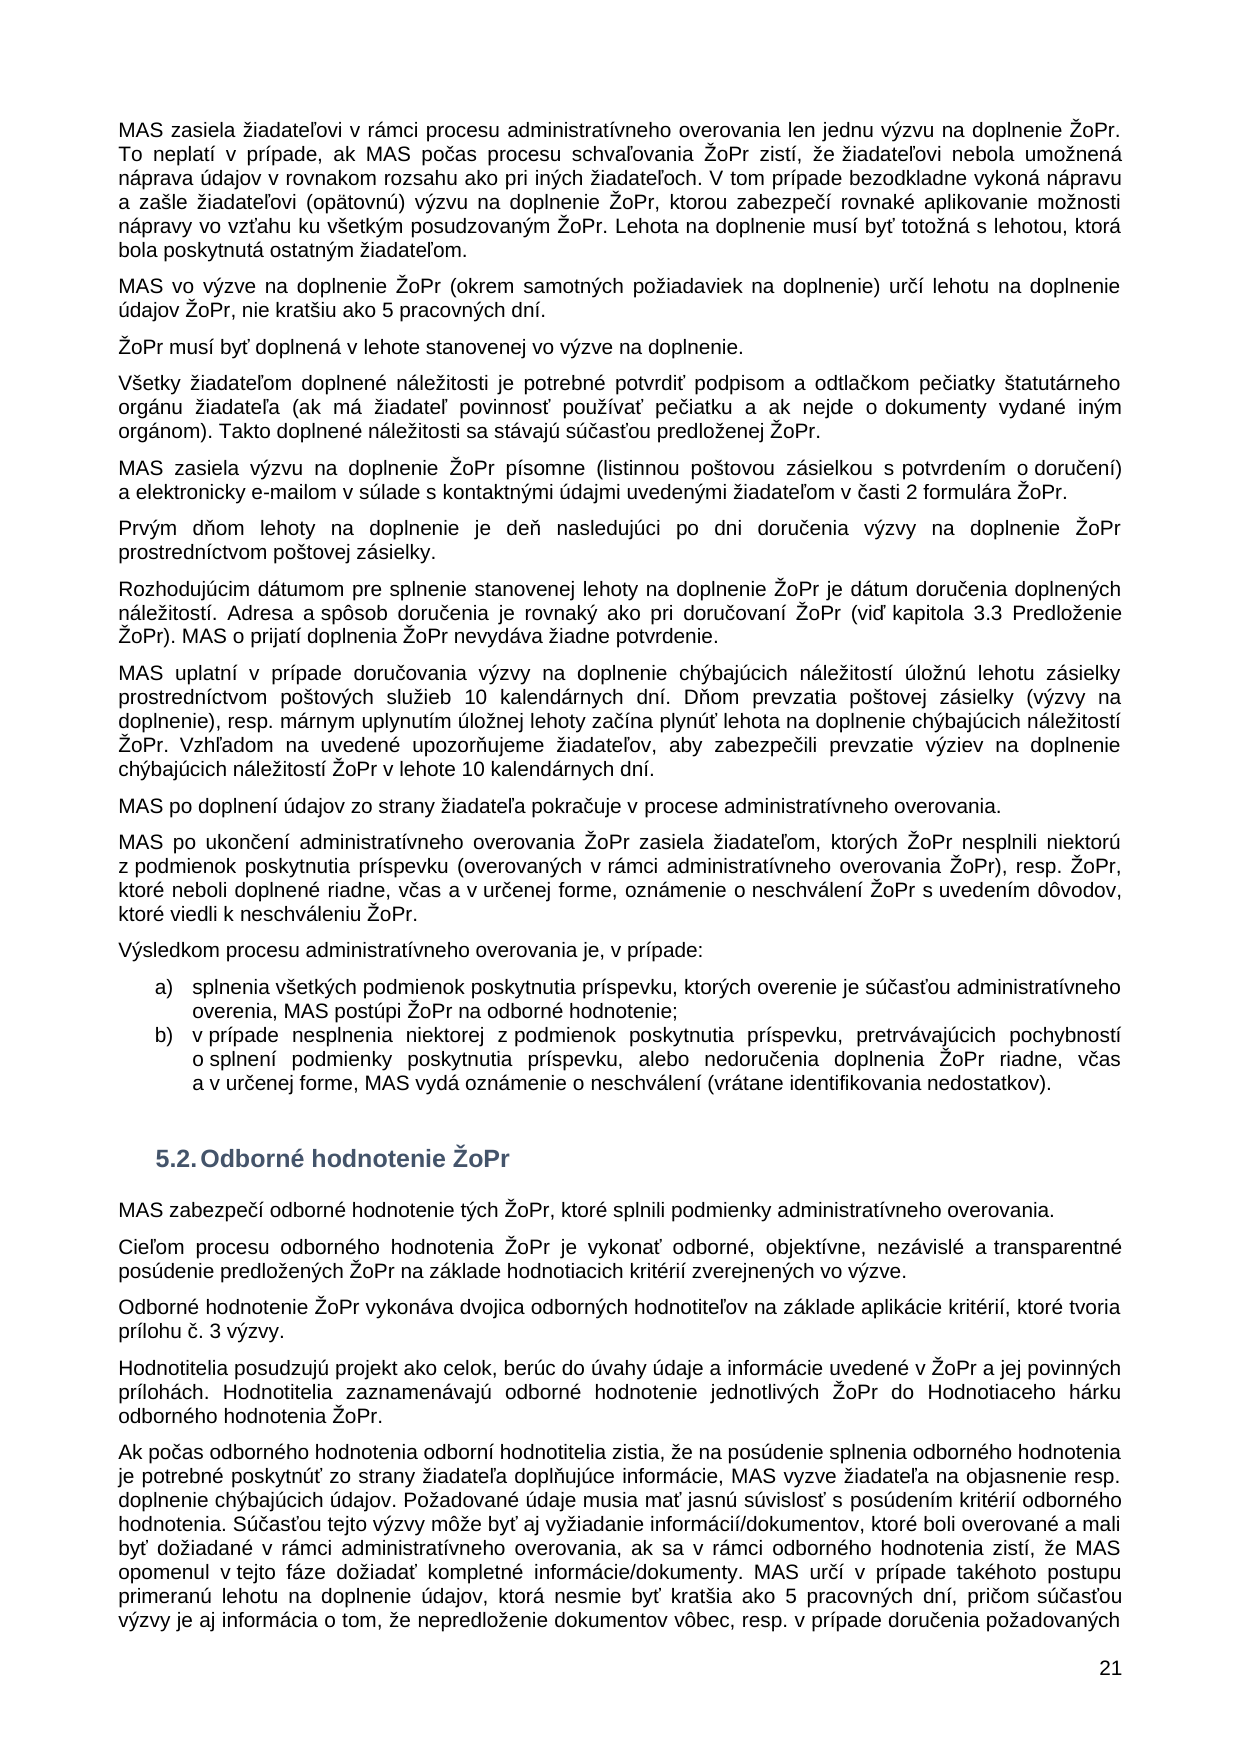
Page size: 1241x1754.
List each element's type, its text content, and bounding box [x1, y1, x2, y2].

list v prípade nesplnenia niektorej z podmienok poskytnutia príspevku, pretrvávajúcich pochybností o splnení podmienky poskytnutia príspevku, alebo nedoručenia doplnenia ŽoPr riadne, včas a v určenej forme, MAS vydá oznámenie o neschválení (vrátane identifikovania nedostatkov). [154, 1023, 1122, 1094]
text MAS po doplnení údajov zo strany žiadateľa pokračuje v procese administratívneho overovania. [118, 793, 1122, 817]
text Cieľom procesu odborného hodnotenia ŽoPr je vykonať odborné, objektívne, nezávislé a transparentné posúdenie predložených ŽoPr na základe hodnotiacich kritérií zverejnených vo výzve. [118, 1235, 1122, 1283]
text MAS po ukončení administratívneho overovania ŽoPr zasiela žiadateľom, ktorých ŽoPr nesplnili niektorú z podmienok poskytnutia príspevku (overovaných v rámci administratívneho overovania ŽoPr), resp. ŽoPr, ktoré neboli doplnené riadne, včas a v určenej forme, oznámenie o neschválení ŽoPr s uvedením dôvodov, ktoré viedli k neschváleniu ŽoPr. [118, 830, 1122, 926]
text Prvým dňom lehoty na doplnenie je deň nasledujúci po dni doručenia výzvy na doplnenie ŽoPr prostredníctvom poštovej zásielky. [118, 516, 1122, 564]
list Odborné hodnotenie ŽoPr [155, 1144, 1122, 1173]
text MAS uplatní v prípade doručovania výzvy na doplnenie chýbajúcich náležitostí úložnú lehotu zásielky prostredníctvom poštových služieb 10 kalendárnych dní. Dňom prevzatia poštovej zásielky (výzvy na doplnenie), resp. márnym uplynutím úložnej lehoty začína plynúť lehota na doplnenie chýbajúcich náležitostí ŽoPr. Vzhľadom na uvedené upozorňujeme žiadateľov, aby zabezpečili prevzatie výziev na doplnenie chýbajúcich náležitostí ŽoPr v lehote 10 kalendárnych dní. [118, 661, 1122, 781]
text MAS zasiela žiadateľovi v rámci procesu administratívneho overovania len jednu výzvu na doplnenie ŽoPr. To neplatí v prípade, ak MAS počas procesu schvaľovania ŽoPr zistí, že žiadateľovi nebola umožnená náprava údajov v rovnakom rozsahu ako pri iných žiadateľoch. V tom prípade bezodkladne vykoná nápravu a zašle žiadateľovi (opätovnú) výzvu na doplnenie ŽoPr, ktorou zabezpečí rovnaké aplikovanie možnosti nápravy vo vzťahu ku všetkým posudzovaným ŽoPr. Lehota na doplnenie musí byť totožná s lehotou, ktorá bola poskytnutá ostatným žiadateľom. [118, 118, 1122, 262]
list splnenia všetkých podmienok poskytnutia príspevku, ktorých overenie je súčasťou administratívneho overenia, MAS postúpi ŽoPr na odborné hodnotenie; [154, 975, 1122, 1023]
text MAS vo výzve na doplnenie ŽoPr (okrem samotných požiadaviek na doplnenie) určí lehotu na doplnenie údajov ŽoPr, nie kratšiu ako 5 pracovných dní. [118, 274, 1122, 322]
text MAS zabezpečí odborné hodnotenie tých ŽoPr, ktoré splnili podmienky administratívneho overovania. [118, 1198, 1122, 1222]
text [118, 1440, 1122, 1632]
text MAS zasiela výzvu na doplnenie ŽoPr písomne (listinnou poštovou zásielkou s potvrdením o doručení) a elektronicky e-mailom v súlade s kontaktnými údajmi uvedenými žiadateľom v časti 2 formulára ŽoPr. [118, 456, 1122, 503]
text Odborné hodnotenie ŽoPr vykonáva dvojica odborných hodnotiteľov na základe aplikácie kritérií, ktoré tvoria prílohu č. 3 výzvy. [118, 1295, 1122, 1343]
text Rozhodujúcim dátumom pre splnenie stanovenej lehoty na doplnenie ŽoPr je dátum doručenia doplnených náležitostí. Adresa a spôsob doručenia je rovnaký ako pri doručovaní ŽoPr (viď kapitola 3.3 Predloženie ŽoPr). MAS o prijatí doplnenia ŽoPr nevydáva žiadne potvrdenie. [118, 576, 1122, 648]
text ŽoPr musí byť doplnená v lehote stanovenej vo výzve na doplnenie. [118, 335, 1122, 359]
text Výsledkom procesu administratívneho overovania je, v prípade: [118, 938, 1122, 962]
text Všetky žiadateľom doplnené náležitosti je potrebné potvrdiť podpisom a odtlačkom pečiatky štatutárneho orgánu žiadateľa (ak má žiadateľ povinnosť používať pečiatku a ak nejde o dokumenty vydané iným orgánom). Takto doplnené náležitosti sa stávajú súčasťou predloženej ŽoPr. [118, 371, 1122, 443]
text Hodnotitelia posudzujú projekt ako celok, berúc do úvahy údaje a informácie uvedené v ŽoPr a jej povinných prílohách. Hodnotitelia zaznamenávajú odborné hodnotenie jednotlivých ŽoPr do Hodnotiaceho hárku odborného hodnotenia ŽoPr. [118, 1356, 1122, 1427]
